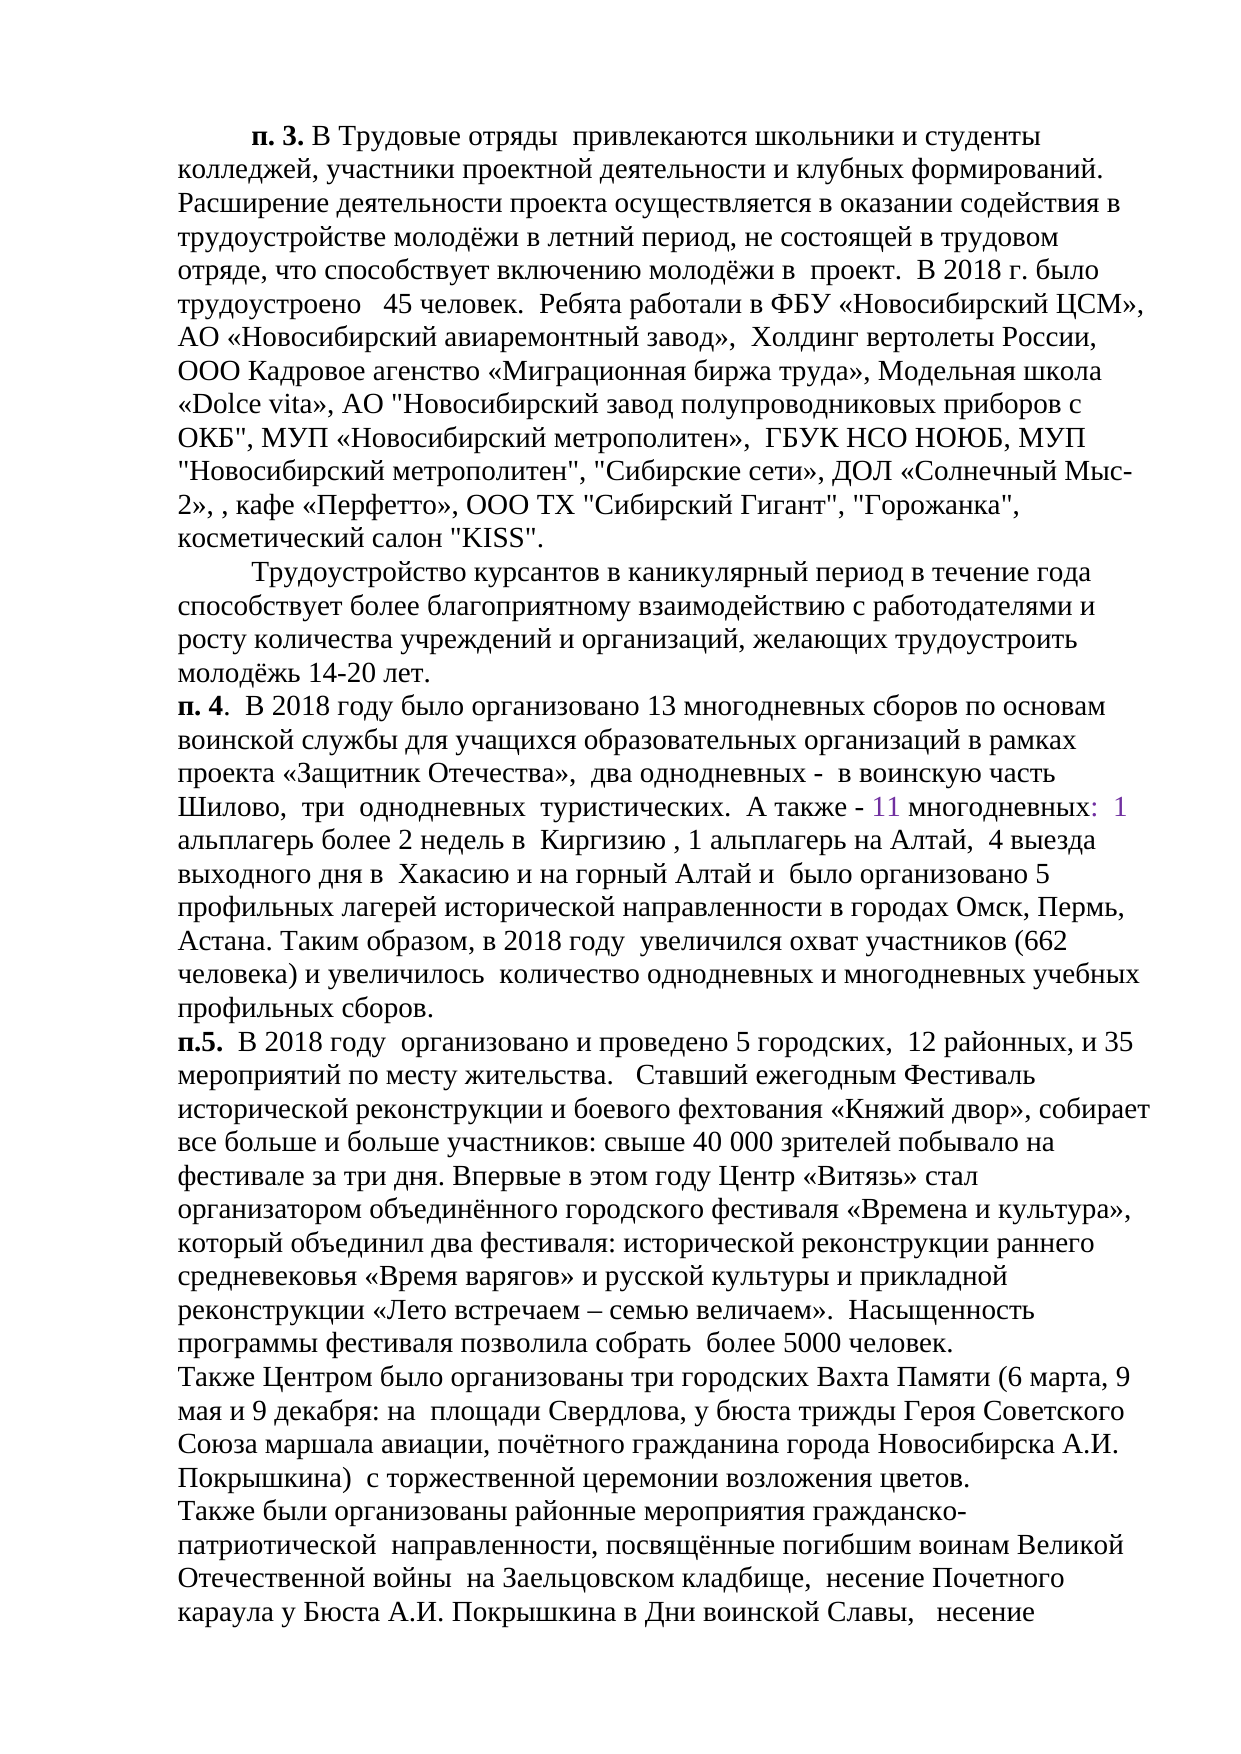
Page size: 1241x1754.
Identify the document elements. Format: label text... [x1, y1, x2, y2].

text Трудоустройство курсантов в каникулярный период в течение года способствует более благоприятному взаимодействию с работодателями и росту количества учреждений и организаций, желающих трудоустроить молодёжь 14-20 лет. [177, 554, 1152, 688]
text п. 3. В Трудовые отряды привлекаются школьники и студенты колледжей, участники проектной деятельности и клубных формирований. Расширение деятельности проекта осуществляется в оказании содействия в трудоустройстве молодёжи в летний период, не состоящей в трудовом отряде, что способствует включению молодёжи в проект. В 2018 г. было трудоустроено 45 человек. Ребята работали в ФБУ «Новосибирский ЦСМ», АО «Новосибирский авиаремонтный завод», Холдинг вертолеты России, ООО Кадровое агенство «Миграционная биржа труда», Модельная школа «Dolce vita», АО "Новосибирский завод полупроводниковых приборов с ОКБ", МУП «Новосибирский метрополитен», ГБУК НСО НОЮБ, МУП "Новосибирский метрополитен", "Сибирские сети», ДОЛ «Солнечный Мыс-2», , кафе «Перфетто», ООО ТХ "Сибирский Гигант", "Горожанка", косметический салон "KISS". [177, 118, 1152, 554]
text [177, 1493, 1152, 1627]
text п.5. В 2018 году организовано и проведено 5 городских, 12 районных, и 35 мероприятий по месту жительства. Ставший ежегодным Фестиваль исторической реконструкции и боевого фехтования «Княжий двор», собирает все больше и больше участников: свыше 40 000 зрителей побывало на фестивале за три дня. Впервые в этом году Центр «Витязь» стал организатором объединённого городского фестиваля «Времена и культура», который объединил два фестиваля: исторической реконструкции раннего средневековья «Время варягов» и русской культуры и прикладной реконструкции «Лето встречаем – семью величаем». Насыщенность программы фестиваля позволила собрать более 5000 человек. [177, 1024, 1152, 1359]
text Также Центром было организованы три городских Вахта Памяти (6 марта, 9 мая и 9 декабря: на площади Свердлова, у бюста трижды Героя Советского Союза маршала авиации, почётного гражданина города Новосибирска А.И. Покрышкина) с торжественной церемонии возложения цветов. [177, 1359, 1152, 1493]
text п. 4. В 2018 году было организовано 13 многодневных сборов по основам воинской службы для учащихся образовательных организаций в рамках проекта «Защитник Отечества», два однодневных - в воинскую часть Шилово, три однодневных туристических. А также - 11 многодневных: 1 альплагерь более 2 недель в Киргизию , 1 альплагерь на Алтай, 4 выезда выходного дня в Хакасию и на горный Алтай и было организовано 5 профильных лагерей исторической направленности в городах Омск, Пермь, Астана. Таким образом, в 2018 году увеличился охват участников (662 человека) и увеличилось количество однодневных и многодневных учебных профильных сборов. [177, 688, 1152, 1024]
